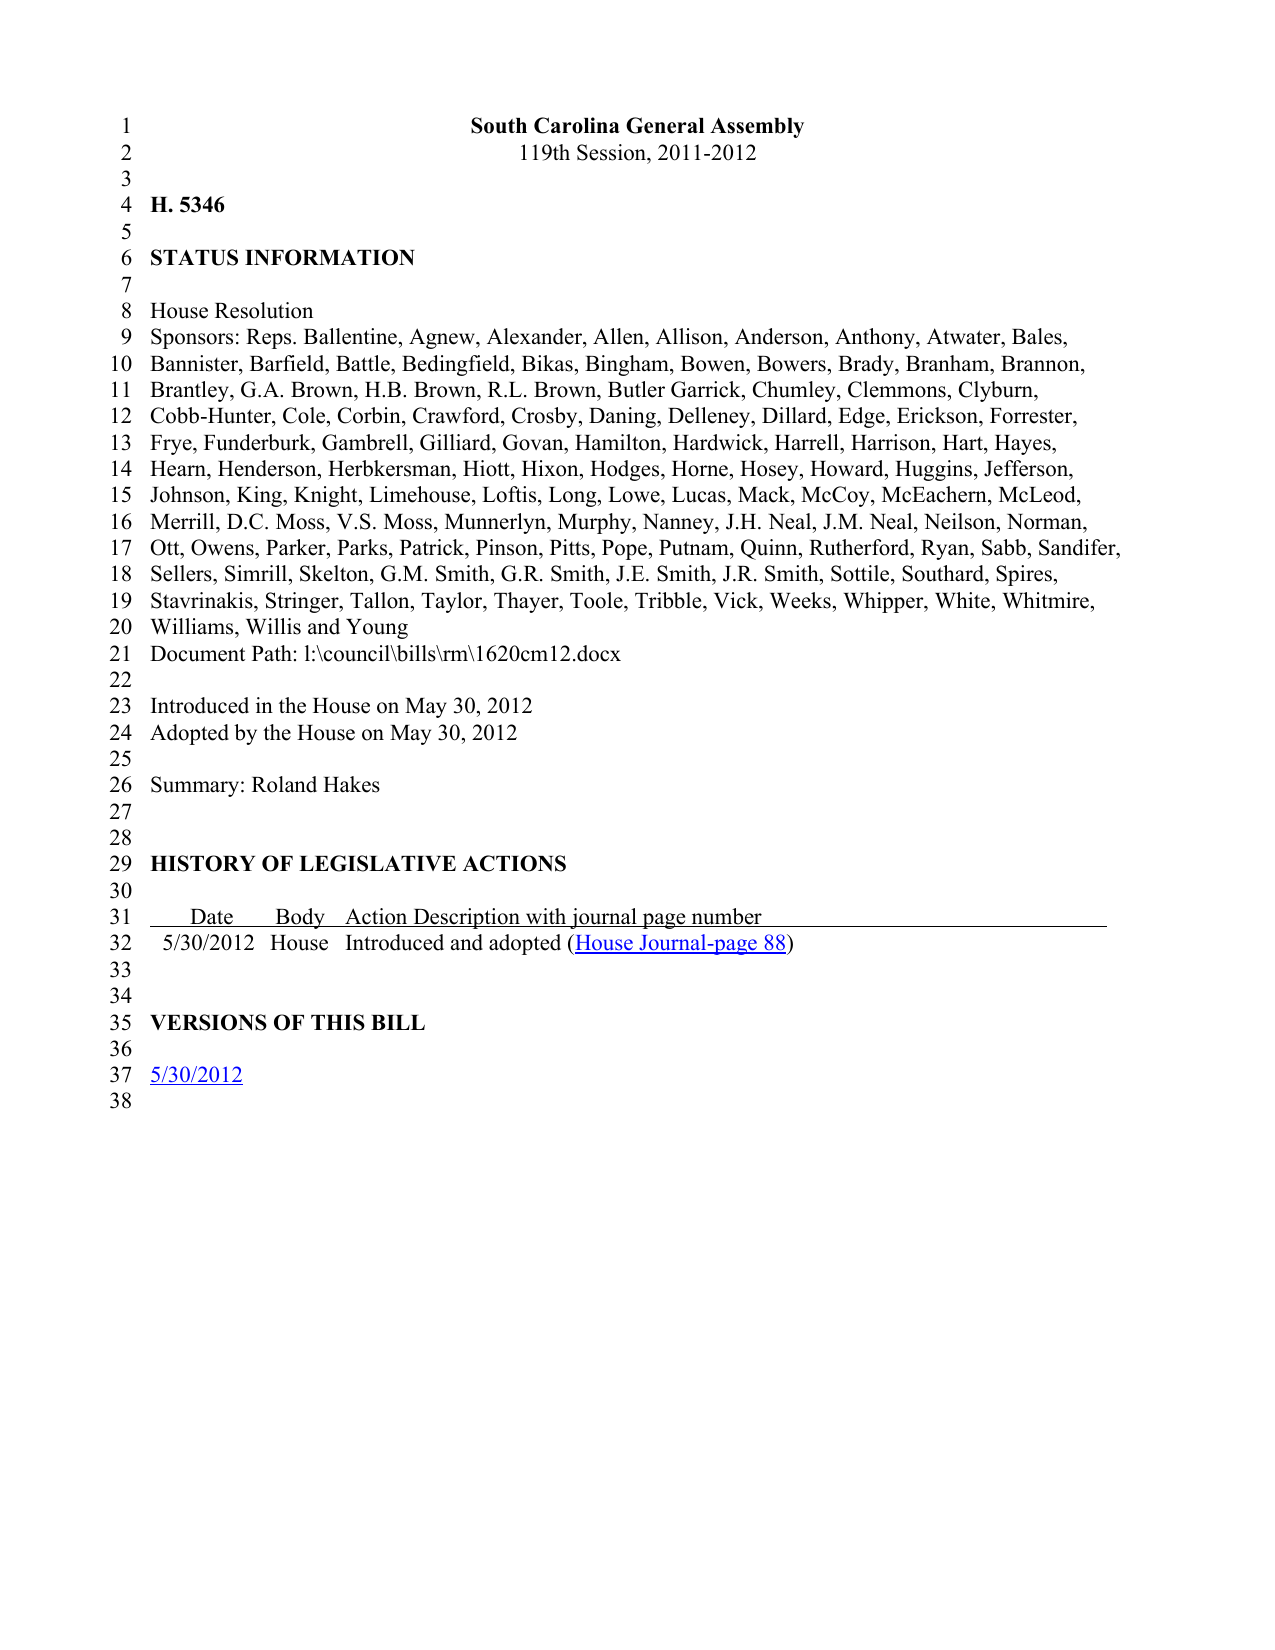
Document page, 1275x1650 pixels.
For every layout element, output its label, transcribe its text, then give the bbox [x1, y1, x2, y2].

text HISTORY OF LEGISLATIVE ACTIONS [150, 850, 1125, 877]
text 5/30/2012 House Introduced and adopted (House Journal-page 88) [150, 929, 1125, 956]
text Sponsors: Reps. Ballentine, Agnew, Alexander, Allen, Allison, Anderson, Anthony, Atwater, Bales, Bannister, Barfield, Battle, Bedingfield, Bikas, Bingham, Bowen, Bowers, Brady, Branham, Brannon, Brantley, G.A. Brown, H.B. Brown, R.L. Brown, Butler Garrick, Chumley, Clemmons, Clyburn, Cobb-Hunter, Cole, Corbin, Crawford, Crosby, Daning, Delleney, Dillard, Edge, Erickson, Forrester, Frye, Funderburk, Gambrell, Gilliard, Govan, Hamilton, Hardwick, Harrell, Harrison, Hart, Hayes, Hearn, Henderson, Herbkersman, Hiott, Hixon, Hodges, Horne, Hosey, Howard, Huggins, Jefferson, Johnson, King, Knight, Limehouse, Loftis, Long, Lowe, Lucas, Mack, McCoy, McEachern, McLeod, Merrill, D.C. Moss, V.S. Moss, Munnerlyn, Murphy, Nanney, J.H. Neal, J.M. Neal, Neilson, Norman, Ott, Owens, Parker, Parks, Patrick, Pinson, Pitts, Pope, Putnam, Quinn, Rutherford, Ryan, Sabb, Sandifer, Sellers, Simrill, Skelton, G.M. Smith, G.R. Smith, J.E. Smith, J.R. Smith, Sottile, Southard, Spires, Stavrinakis, Stringer, Tallon, Taylor, Thayer, Toole, Tribble, Vick, Weeks, Whipper, White, Whitmire, Williams, Willis and Young [150, 323, 1125, 639]
text H. 5346 [150, 192, 1125, 218]
text Document Path: l:\council\bills\rm\1620cm12.docx [150, 639, 1125, 666]
text Adopted by the House on May 30, 2012 [150, 719, 1125, 745]
text 5/30/2012 [150, 1061, 1125, 1088]
text Summary: Roland Hakes [150, 771, 1125, 798]
text Introduced in the House on May 30, 2012 [150, 692, 1125, 719]
text VERSIONS OF THIS BILL [150, 1008, 1125, 1035]
text House Resolution [150, 297, 1125, 323]
text STATUS INFORMATION [150, 244, 1125, 271]
text South Carolina General Assembly [150, 112, 1125, 139]
text Date Body Action Description with journal page number [150, 903, 1125, 929]
text 119th Session, 2011-2012 [150, 139, 1125, 165]
